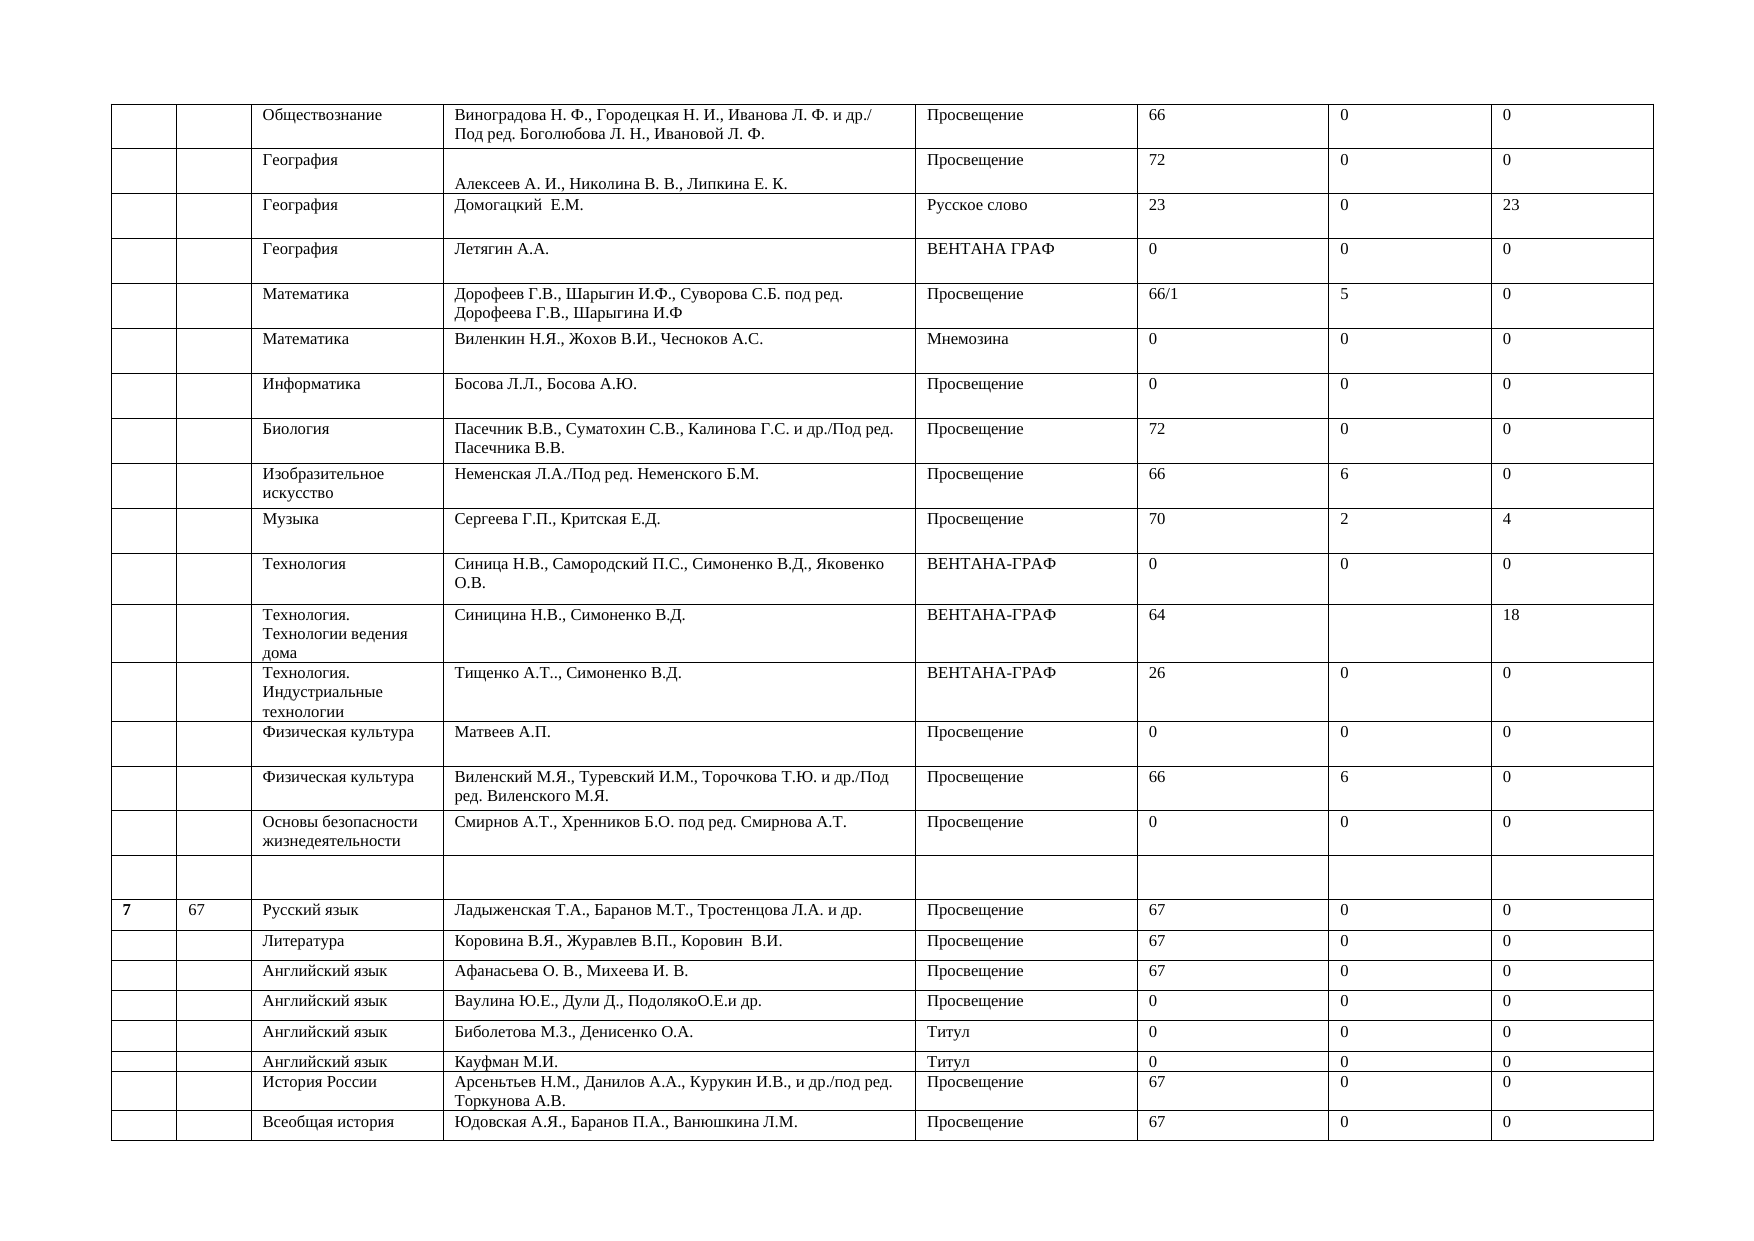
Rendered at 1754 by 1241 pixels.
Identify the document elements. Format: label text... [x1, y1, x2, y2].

table_cell 0 [1329, 931, 1491, 960]
table_cell 0 [1138, 991, 1328, 1020]
table_cell 0 [1329, 811, 1491, 855]
table_cell [112, 149, 176, 193]
table_cell 0 [1329, 105, 1491, 148]
table_cell Титул [916, 1052, 1137, 1071]
table_cell 0 [1138, 554, 1328, 603]
table_cell 18 [1492, 605, 1653, 662]
table_cell Русский язык [252, 900, 443, 929]
table_cell [112, 811, 176, 855]
table_cell [177, 663, 251, 721]
table_cell Физическая культура [252, 767, 443, 810]
table_cell [1329, 605, 1491, 662]
table_cell [177, 856, 251, 899]
table_cell 0 [1492, 900, 1653, 929]
table_cell 0 [1492, 105, 1653, 148]
table_cell [112, 1072, 176, 1110]
table_cell 6 [1329, 464, 1491, 507]
table_cell 72 [1138, 149, 1328, 193]
table_cell ВЕНТАНА ГРАФ [916, 239, 1137, 283]
table_cell 0 [1492, 663, 1653, 721]
table_cell 67 [1138, 1072, 1328, 1110]
table_cell 0 [1329, 329, 1491, 373]
table_cell 0 [1492, 991, 1653, 1020]
table_cell Ваулина Ю.Е., Дули Д., ПодолякоО.Е.и др. [444, 991, 915, 1020]
table_cell 0 [1492, 1052, 1653, 1071]
table_cell [177, 605, 251, 662]
table_cell 0 [1492, 329, 1653, 373]
table_cell 0 [1329, 722, 1491, 766]
table_cell Сергеева Г.П., Критская Е.Д. [444, 509, 915, 552]
table_cell Просвещение [916, 509, 1137, 552]
table_cell [177, 961, 251, 990]
table_cell [177, 329, 251, 373]
table_cell 23 [1492, 194, 1653, 238]
table_cell Арсеньтьев Н.М., Данилов А.А., Курукин И.В., и др./под ред. Торкунова А.В. [444, 1072, 915, 1110]
table_cell [112, 239, 176, 283]
table_cell 0 [1492, 239, 1653, 283]
table_cell Технология. Индустриальные технологии [252, 663, 443, 721]
table_cell 0 [1329, 991, 1491, 1020]
table_cell 0 [1329, 1021, 1491, 1051]
table_cell [112, 991, 176, 1020]
table_cell 0 [1138, 239, 1328, 283]
table_cell [177, 105, 251, 148]
table_cell 0 [1492, 1072, 1653, 1110]
table_cell ВЕНТАНА-ГРАФ [916, 663, 1137, 721]
table_cell 26 [1138, 663, 1328, 721]
table_cell Просвещение [916, 931, 1137, 960]
table_cell 2 [1329, 509, 1491, 552]
table_cell [177, 811, 251, 855]
table_cell 0 [1329, 239, 1491, 283]
table_cell ВЕНТАНА-ГРАФ [916, 605, 1137, 662]
table_cell Синица Н.В., Самородский П.С., Симоненко В.Д., Яковенко О.В. [444, 554, 915, 603]
table_cell Просвещение [916, 105, 1137, 148]
table_cell [112, 329, 176, 373]
table_cell ВЕНТАНА-ГРАФ [916, 554, 1137, 603]
table_cell 0 [1329, 194, 1491, 238]
table_cell Домогацкий Е.М. [444, 194, 915, 238]
table_cell Математика [252, 284, 443, 328]
table_cell 67 [1138, 931, 1328, 960]
table_cell 0 [1492, 284, 1653, 328]
table_cell [112, 509, 176, 552]
table_cell [112, 931, 176, 960]
table_cell Виноградова Н. Ф., Городецкая Н. И., Иванова Л. Ф. и др./ Под ред. Боголюбова Л. Н., Ивановой Л. Ф. [444, 105, 915, 148]
table_cell 0 [1329, 149, 1491, 193]
table_cell 23 [1138, 194, 1328, 238]
table_cell [112, 284, 176, 328]
table_cell [112, 464, 176, 507]
table_cell 66 [1138, 767, 1328, 810]
table_cell 0 [1492, 931, 1653, 960]
table_cell Мнемозина [916, 329, 1137, 373]
table_cell [112, 856, 176, 899]
table_cell [1329, 856, 1491, 899]
table_cell 0 [1492, 1111, 1653, 1140]
table_cell [112, 194, 176, 238]
table_cell 5 [1329, 284, 1491, 328]
table_cell Английский язык [252, 961, 443, 990]
table_cell [177, 1021, 251, 1051]
table_cell 0 [1329, 374, 1491, 418]
table_cell Русское слово [916, 194, 1137, 238]
table_cell 0 [1492, 149, 1653, 193]
table_cell Смирнов А.Т., Хренников Б.О. под ред. Смирнова А.Т. [444, 811, 915, 855]
table_cell Пасечник В.В., Суматохин С.В., Калинова Г.С. и др./Под ред. Пасечника В.В. [444, 419, 915, 463]
table_cell Просвещение [916, 1111, 1137, 1140]
table_cell 0 [1492, 464, 1653, 507]
table_cell 67 [177, 900, 251, 929]
table_cell Ладыженская Т.А., Баранов М.Т., Тростенцова Л.А. и др. [444, 900, 915, 929]
table_cell Босова Л.Л., Босова А.Ю. [444, 374, 915, 418]
table_cell [177, 767, 251, 810]
table_cell Кауфман М.И. [444, 1052, 915, 1071]
table_cell [252, 856, 443, 899]
table_cell [177, 554, 251, 603]
table_cell География [252, 194, 443, 238]
table_cell 0 [1138, 722, 1328, 766]
table_cell Основы безопасности жизнедеятельности [252, 811, 443, 855]
table_cell Просвещение [916, 1072, 1137, 1110]
table_cell [177, 284, 251, 328]
table_cell Юдовская А.Я., Баранов П.А., Ванюшкина Л.М. [444, 1111, 915, 1140]
table_cell Просвещение [916, 722, 1137, 766]
table_cell География [252, 149, 443, 193]
table_cell Титул [916, 1021, 1137, 1051]
table_cell [444, 856, 915, 899]
table_cell Технология [252, 554, 443, 603]
table_cell [177, 991, 251, 1020]
table_cell География [252, 239, 443, 283]
table_cell Просвещение [916, 900, 1137, 929]
table_cell [177, 194, 251, 238]
table_cell Дорофеев Г.В., Шарыгин И.Ф., Суворова С.Б. под ред. Дорофеева Г.В., Шарыгина И.Ф [444, 284, 915, 328]
table_cell Физическая культура [252, 722, 443, 766]
table_cell [112, 1021, 176, 1051]
table_cell Матвеев А.П. [444, 722, 915, 766]
table_cell [177, 1072, 251, 1110]
table_cell [177, 1052, 251, 1071]
table_cell 0 [1492, 767, 1653, 810]
table_cell [177, 239, 251, 283]
table_cell Английский язык [252, 1021, 443, 1051]
table_cell 0 [1138, 1052, 1328, 1071]
table_cell Виленский М.Я., Туревский И.М., Торочкова Т.Ю. и др./Под ред. Виленского М.Я. [444, 767, 915, 810]
table_cell [112, 663, 176, 721]
table_cell 67 [1138, 961, 1328, 990]
table_cell 0 [1329, 1111, 1491, 1140]
table_cell Синицина Н.В., Симоненко В.Д. [444, 605, 915, 662]
table_cell 0 [1138, 374, 1328, 418]
table_cell [1138, 856, 1328, 899]
table_cell Изобразительное искусство [252, 464, 443, 507]
table_cell Просвещение [916, 811, 1137, 855]
table_cell [112, 1052, 176, 1071]
table_cell 0 [1329, 554, 1491, 603]
table_cell 0 [1492, 961, 1653, 990]
table_cell Просвещение [916, 284, 1137, 328]
table_cell Технология. Технологии ведения дома [252, 605, 443, 662]
table_cell Просвещение [916, 961, 1137, 990]
table_cell 67 [1138, 900, 1328, 929]
table_cell [112, 605, 176, 662]
table_cell Алексеев А. И., Николина В. В., Липкина Е. К. [444, 149, 915, 193]
table_cell 0 [1329, 663, 1491, 721]
table_cell 4 [1492, 509, 1653, 552]
table_cell [112, 419, 176, 463]
table_cell 70 [1138, 509, 1328, 552]
table_cell Информатика [252, 374, 443, 418]
table_cell [177, 722, 251, 766]
table_cell 0 [1492, 1021, 1653, 1051]
table_cell Биология [252, 419, 443, 463]
table_cell Просвещение [916, 464, 1137, 507]
table_cell 0 [1329, 900, 1491, 929]
table_cell 0 [1329, 1072, 1491, 1110]
table_cell Виленкин Н.Я., Жохов В.И., Чесноков А.С. [444, 329, 915, 373]
table_cell Английский язык [252, 991, 443, 1020]
table_cell 0 [1138, 811, 1328, 855]
table_cell 0 [1329, 1052, 1491, 1071]
table_cell 66 [1138, 464, 1328, 507]
table_cell 0 [1492, 722, 1653, 766]
table_cell 66 [1138, 105, 1328, 148]
table_cell Тищенко А.Т.., Симоненко В.Д. [444, 663, 915, 721]
table_cell [177, 149, 251, 193]
table_cell 0 [1492, 419, 1653, 463]
table_cell Литература [252, 931, 443, 960]
table_cell Летягин А.А. [444, 239, 915, 283]
table_cell [1492, 856, 1653, 899]
table_cell 0 [1329, 419, 1491, 463]
table_cell 72 [1138, 419, 1328, 463]
table_cell [177, 931, 251, 960]
table_cell Неменская Л.А./Под ред. Неменского Б.М. [444, 464, 915, 507]
table_cell [112, 105, 176, 148]
table_cell 0 [1492, 811, 1653, 855]
table_cell 0 [1138, 1021, 1328, 1051]
table_cell История России [252, 1072, 443, 1110]
table_cell Английский язык [252, 1052, 443, 1071]
table_cell Коровина В.Я., Журавлев В.П., Коровин В.И. [444, 931, 915, 960]
table_cell Математика [252, 329, 443, 373]
table_cell [112, 961, 176, 990]
table_cell Просвещение [916, 419, 1137, 463]
table_cell 0 [1138, 329, 1328, 373]
table_cell Музыка [252, 509, 443, 552]
table_cell [112, 767, 176, 810]
table_cell Афанасьева О. В., Михеева И. В. [444, 961, 915, 990]
table_cell 67 [1138, 1111, 1328, 1140]
table_cell 0 [1492, 554, 1653, 603]
table_cell [916, 856, 1137, 899]
table_cell [112, 554, 176, 603]
table_cell 7 [112, 900, 176, 929]
table_cell 64 [1138, 605, 1328, 662]
table_cell 66/1 [1138, 284, 1328, 328]
table_cell Биболетова М.З., Денисенко О.А. [444, 1021, 915, 1051]
table_cell Просвещение [916, 991, 1137, 1020]
table_cell [112, 374, 176, 418]
table_cell Обществознание [252, 105, 443, 148]
table_cell [177, 464, 251, 507]
table_cell [112, 722, 176, 766]
table_cell 6 [1329, 767, 1491, 810]
table_cell [112, 1111, 176, 1140]
table_cell Просвещение [916, 149, 1137, 193]
table_cell [177, 509, 251, 552]
table_cell [177, 419, 251, 463]
table_cell [177, 374, 251, 418]
table_cell 0 [1329, 961, 1491, 990]
table_cell Просвещение [916, 374, 1137, 418]
table_cell 0 [1492, 374, 1653, 418]
table_cell Всеобщая история [252, 1111, 443, 1140]
table_cell [177, 1111, 251, 1140]
table_cell Просвещение [916, 767, 1137, 810]
